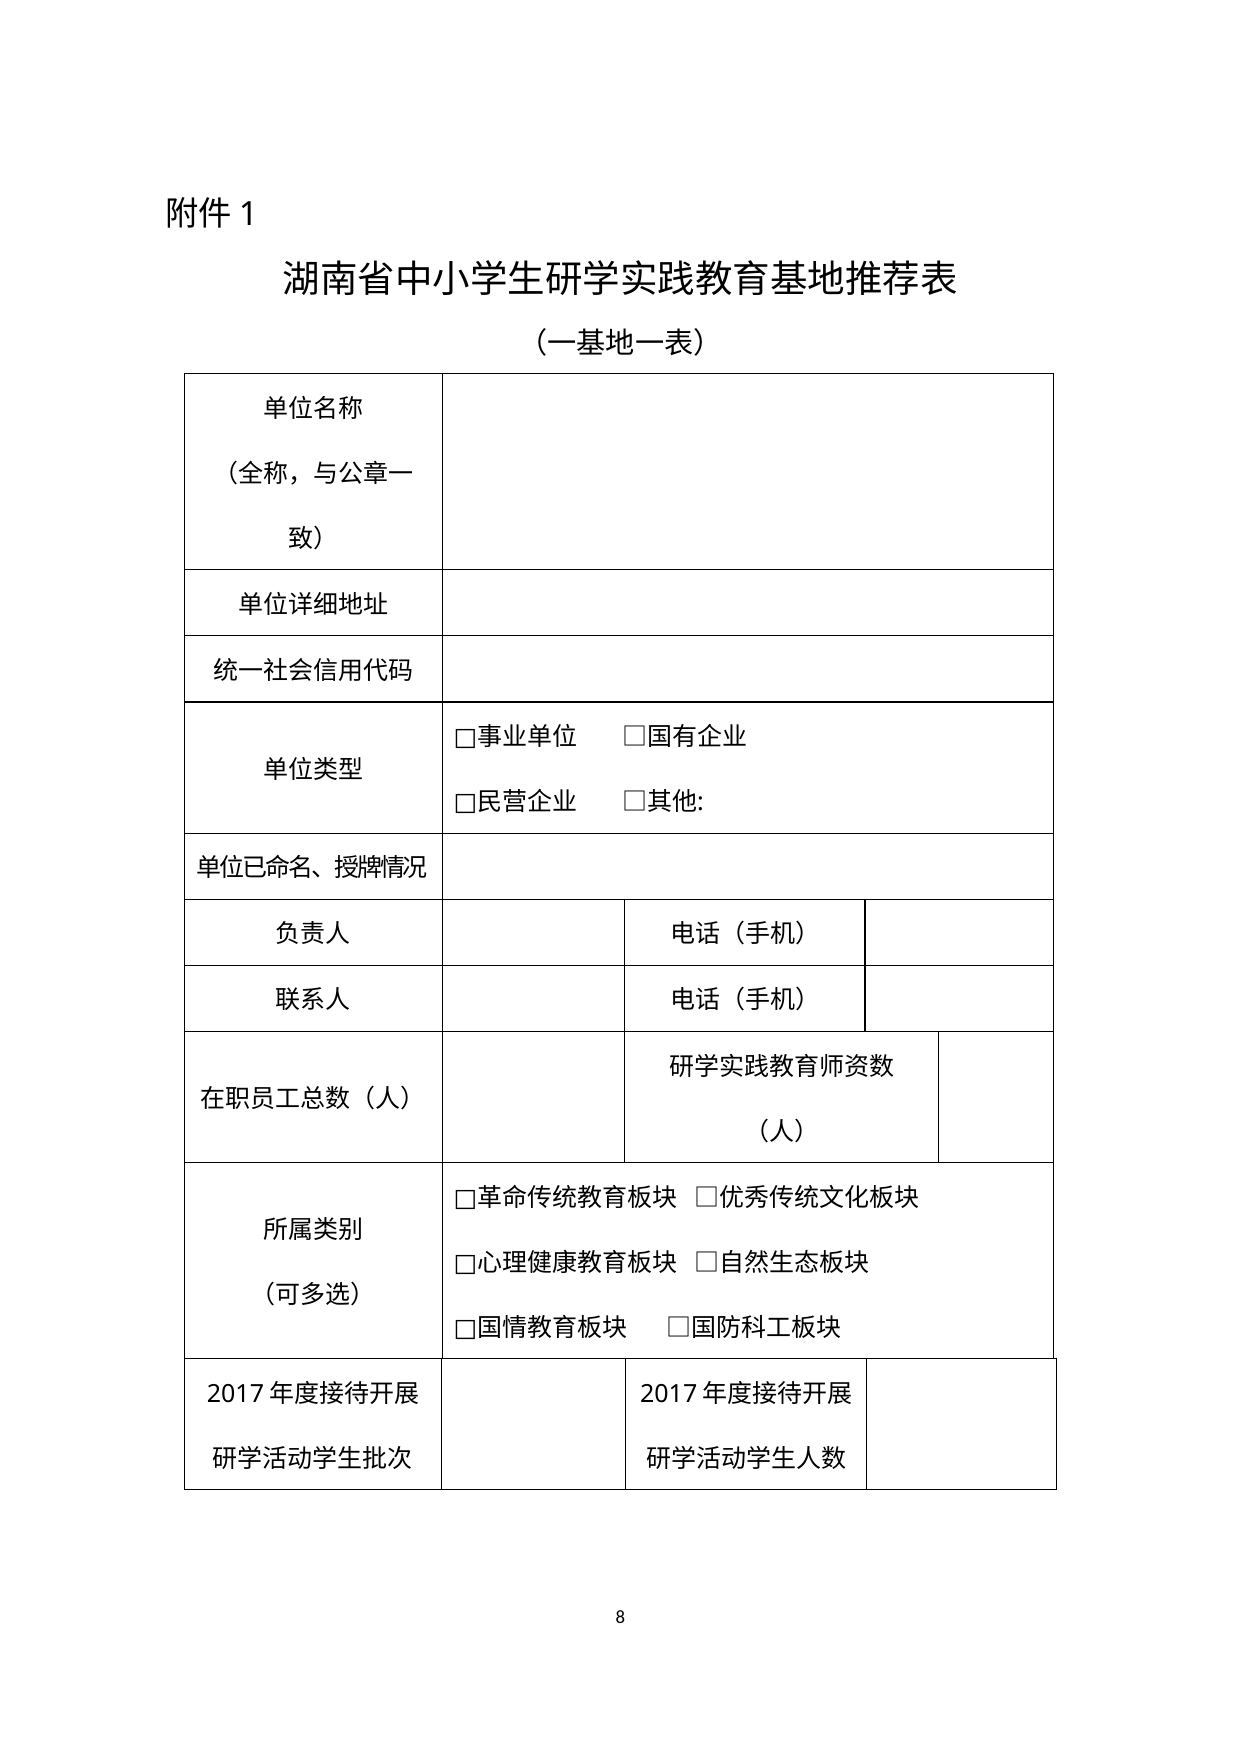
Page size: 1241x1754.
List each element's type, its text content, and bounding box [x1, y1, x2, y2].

table_cell [443, 966, 624, 1031]
table_cell 2017年度接待开展 研学活动学生批次 [185, 1359, 441, 1489]
table_cell 统一社会信用代码 [185, 636, 442, 701]
table_cell [939, 1032, 1053, 1162]
table_header 单位名称 （全称，与公章一致） [185, 374, 442, 569]
table_cell 单位详细地址 [185, 570, 442, 635]
table_cell [866, 900, 1053, 964]
table_cell □事业单位 □国有企业 □民营企业 □其他: [443, 703, 1053, 832]
table_cell [442, 1359, 625, 1489]
table_cell 电话（手机） [625, 900, 864, 964]
table_cell 研学实践教育师资数（人） [625, 1032, 938, 1162]
table_cell [866, 966, 1053, 1031]
table_cell □革命传统教育板块 □优秀传统文化板块 □心理健康教育板块 □自然生态板块 □国情教育板块 □国防科工板块 [443, 1163, 1053, 1358]
table_cell 在职员工总数（人） [185, 1032, 442, 1162]
table_cell 单位已命名、授牌情况 [185, 834, 442, 898]
table_cell [443, 636, 1053, 701]
table_cell [443, 834, 1053, 898]
table_cell [867, 1359, 1056, 1489]
table_cell 联系人 [185, 966, 442, 1031]
table_cell [443, 900, 624, 964]
table_cell [443, 570, 1053, 635]
table_cell [443, 1032, 624, 1162]
table_cell 所属类别 （可多选） [185, 1163, 442, 1358]
text 附件1 [165, 178, 1075, 243]
table_header [443, 374, 1053, 569]
text （一基地一表） [165, 308, 1075, 373]
table_cell 2017年度接待开展 研学活动学生人数 [626, 1359, 866, 1489]
text 湖南省中小学生研学实践教育基地推荐表 [165, 243, 1075, 308]
table_cell 单位类型 [185, 703, 442, 832]
table_cell 负责人 [185, 900, 442, 964]
table_cell 电话（手机） [625, 966, 864, 1031]
